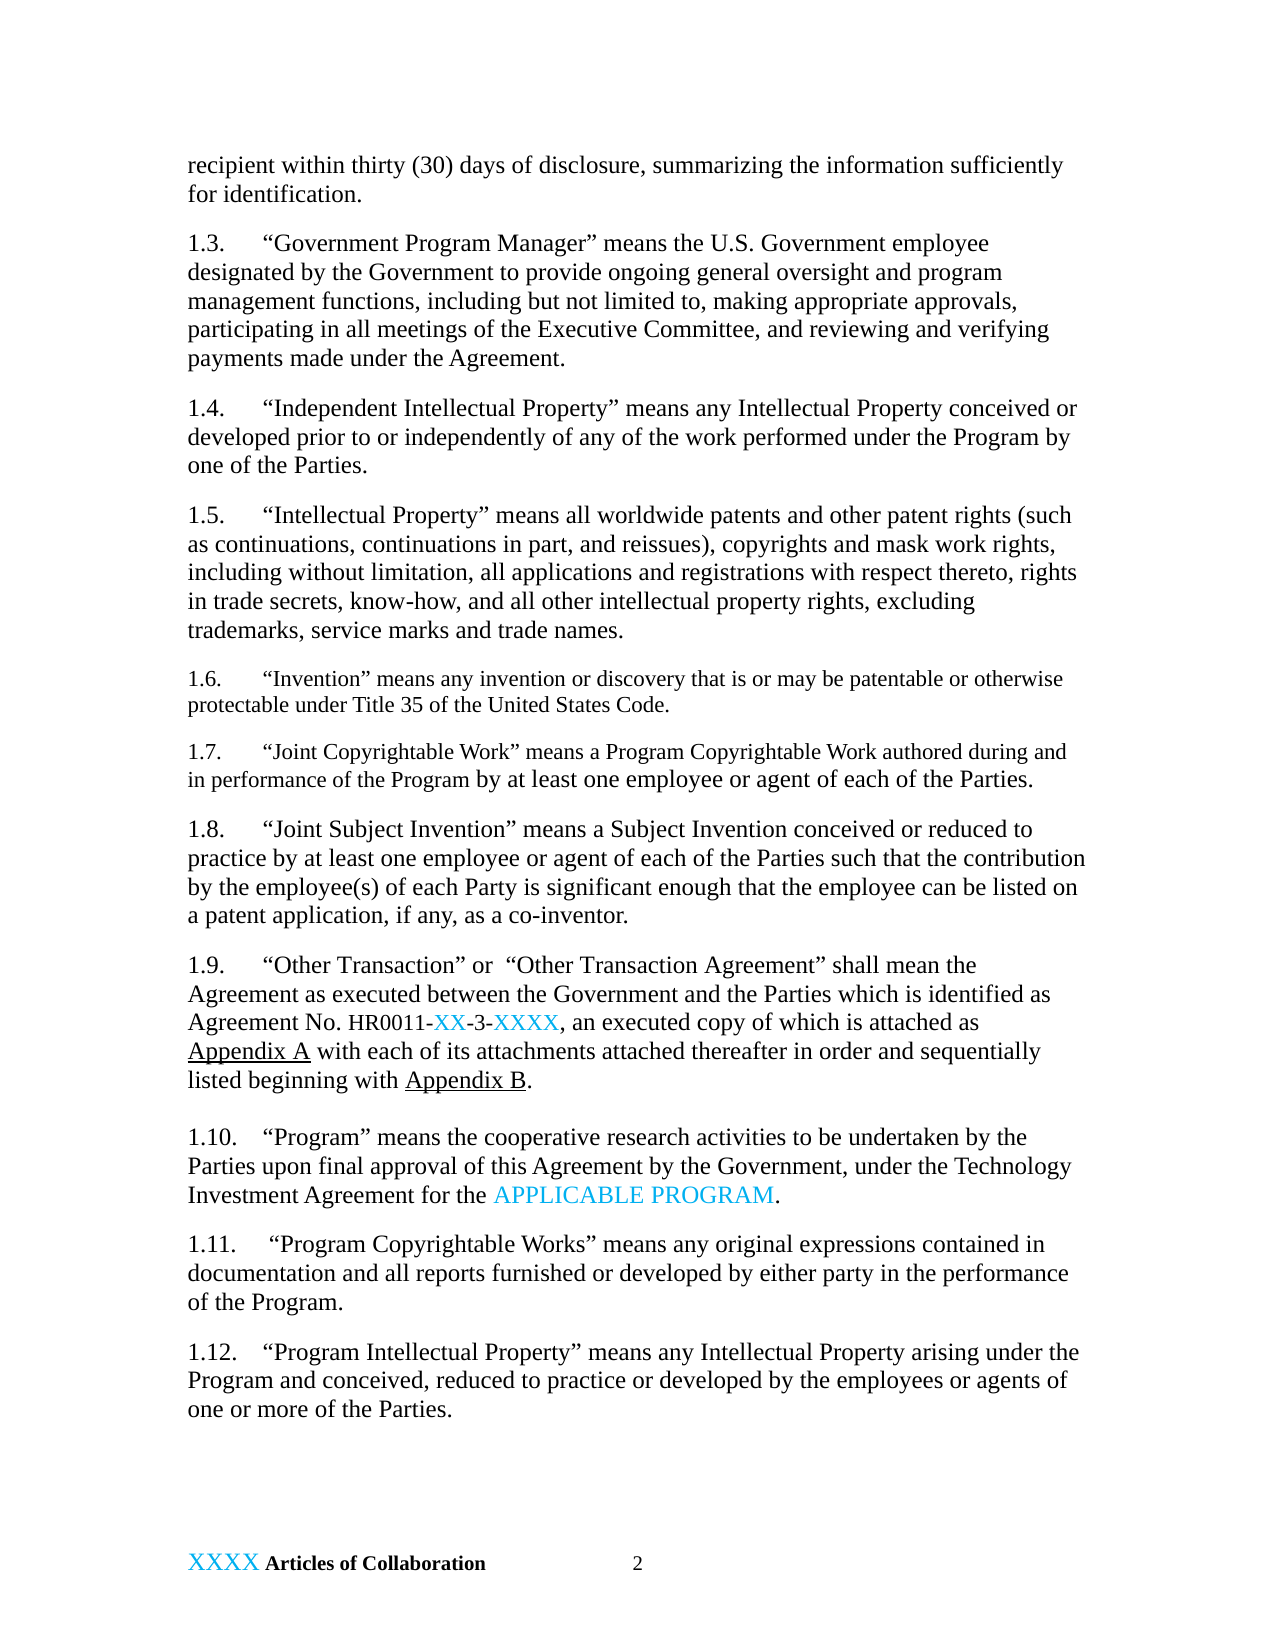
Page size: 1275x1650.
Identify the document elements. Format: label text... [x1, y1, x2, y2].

list “Other Transaction” or “Other Transaction Agreement” shall mean the Agreement as executed between the Government and the Parties which is identified as Agreement No. HR0011-XX-3-XXXX, an executed copy of which is attached as Appendix A with each of its attachments attached thereafter in order and sequentially listed beginning with Appendix B. [187, 950, 1087, 1094]
subtitle “Intellectual Property” means all worldwide patents and other patent rights (such as continuations, continuations in part, and reissues), copyrights and mask work rights, including without limitation, all applications and registrations with respect thereto, rights in trade secrets, know-how, and all other intellectual property rights, excluding trademarks, service marks and trade names. [187, 500, 1087, 644]
subtitle “Government Program Manager” means the U.S. Government employee designated by the Government to provide ongoing general oversight and program management functions, including but not limited to, making appropriate approvals, participating in all meetings of the Executive Committee, and reviewing and verifying payments made under the Agreement. [187, 228, 1087, 372]
subtitle “Program Intellectual Property” means any Intellectual Property arising under the Program and conceived, reduced to practice or developed by the employees or agents of one or more of the Parties. [187, 1337, 1087, 1423]
subtitle “Joint Subject Invention” means a Subject Invention conceived or reduced to practice by at least one employee or agent of each of the Parties such that the contribution by the employee(s) of each Party is significant enough that the employee can be listed on a patent application, if any, as a co-inventor. [187, 814, 1087, 929]
subtitle “Program” means the cooperative research activities to be undertaken by the Parties upon final approval of this Agreement by the Government, under the Technology Investment Agreement for the APPLICABLE PROGRAM. [187, 1122, 1087, 1209]
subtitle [187, 150, 1087, 207]
subtitle “Joint Copyrightable Work” means a Program Copyrightable Work authored during and in performance of the Program by at least one employee or agent of each of the Parties. [187, 738, 1087, 793]
subtitle “Invention” means any invention or discovery that is or may be patentable or otherwise protectable under Title 35 of the United States Code. [187, 664, 1087, 717]
subtitle “Program Copyrightable Works” means any original expressions contained in documentation and all reports furnished or developed by either party in the performance of the Program. [187, 1229, 1087, 1316]
subtitle “Independent Intellectual Property” means any Intellectual Property conceived or developed prior to or independently of any of the work performed under the Program by one of the Parties. [187, 393, 1087, 479]
